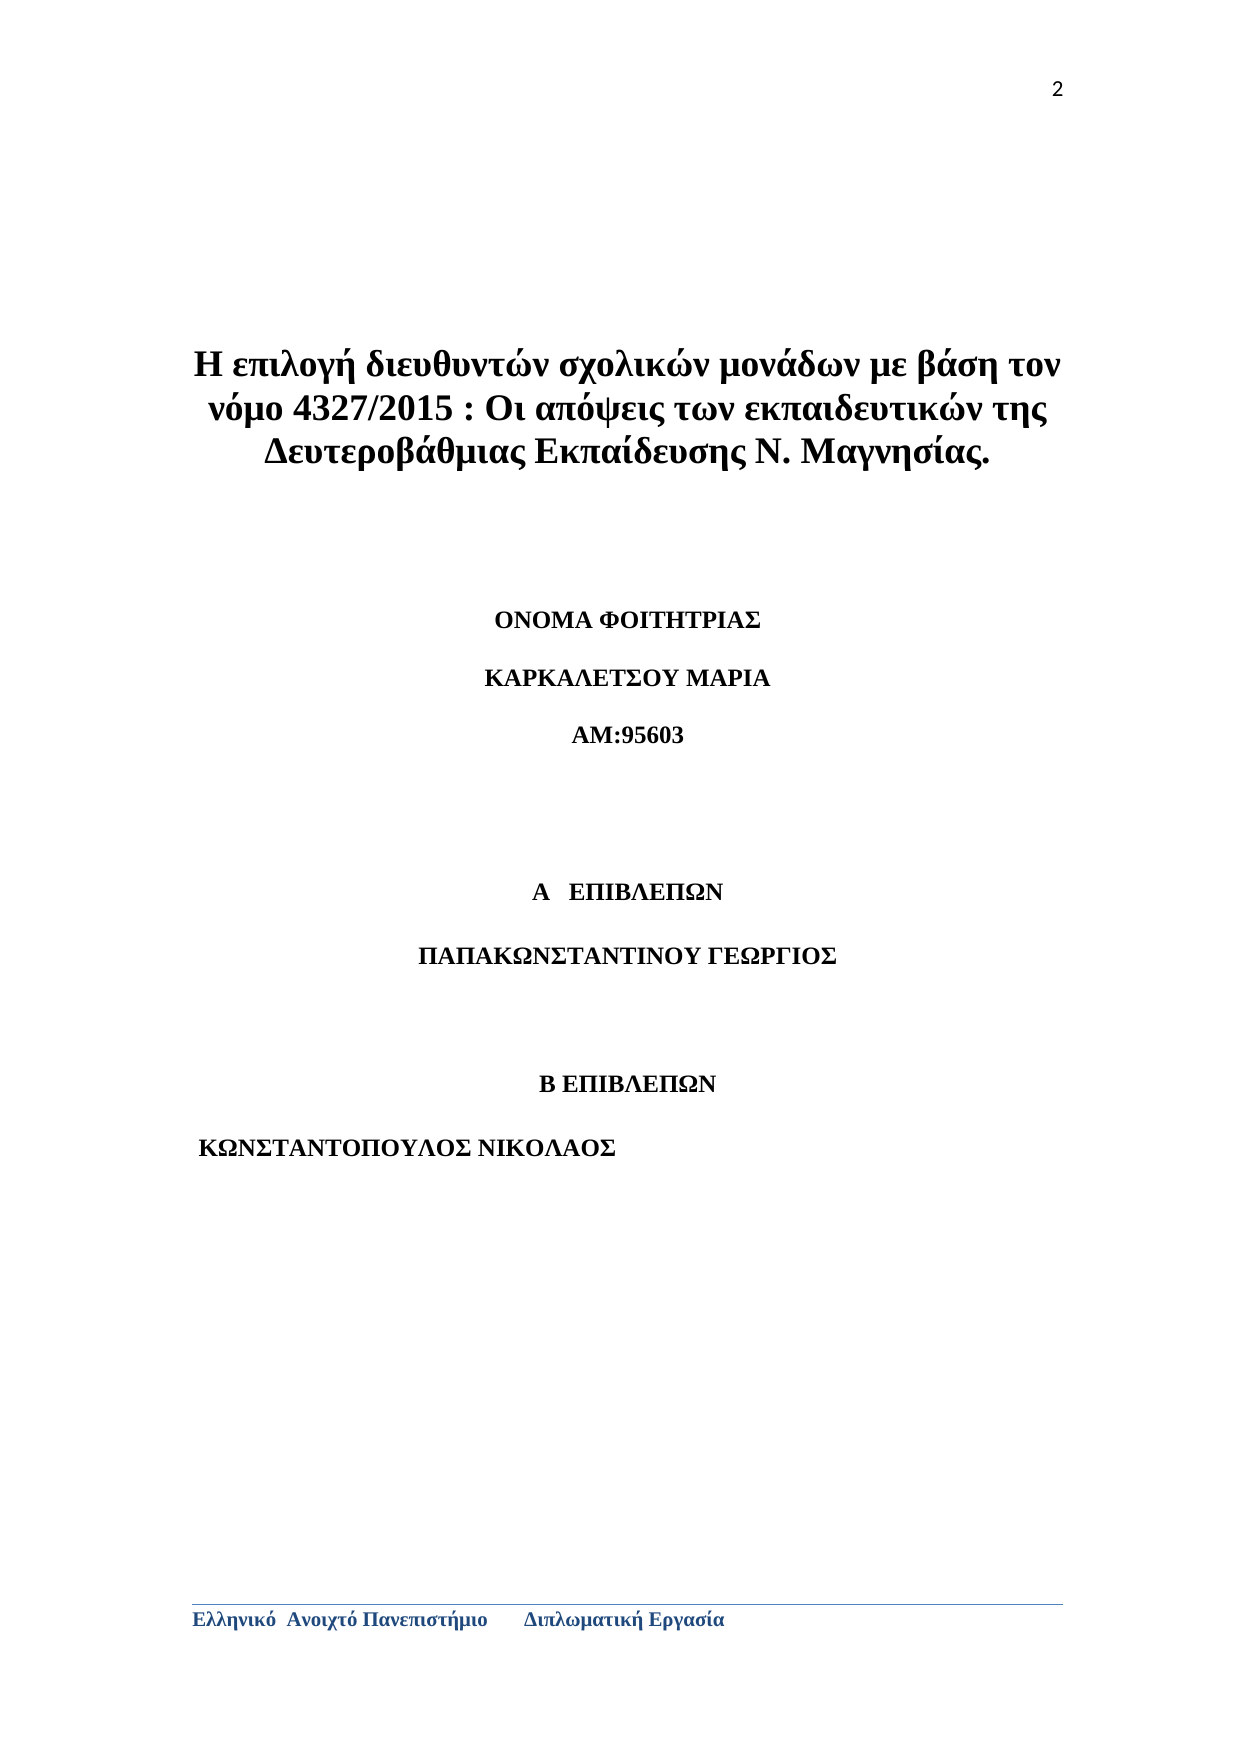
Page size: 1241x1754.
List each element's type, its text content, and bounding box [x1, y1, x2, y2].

text ΚΩΝΣΤΑΝΤΟΠΟΥΛΟΣ ΝΙΚΟΛΑΟΣ [192, 1133, 1063, 1162]
text Η επιλογή διευθυντών σχολικών μονάδων με βάση τον νόμο 4327/2015 : Οι απόψεις των εκπαιδευτικών της Δευτεροβάθμιας Εκπαίδευσης Ν. Μαγνησίας. [192, 342, 1063, 471]
text ΚΑΡΚΑΛΕΤΣΟΥ ΜΑΡΙΑ [192, 663, 1063, 692]
text ΟΝΟΜΑ ΦΟΙΤΗΤΡΙΑΣ [192, 605, 1063, 634]
text Α ΕΠΙΒΛΕΠΩΝ [192, 877, 1063, 906]
text Β ΕΠΙΒΛΕΠΩΝ [192, 1069, 1063, 1098]
text ΠΑΠΑΚΩΝΣΤΑΝΤΙΝΟΥ ΓΕΩΡΓΙΟΣ [192, 941, 1063, 970]
text ΑΜ:95603 [192, 720, 1063, 749]
